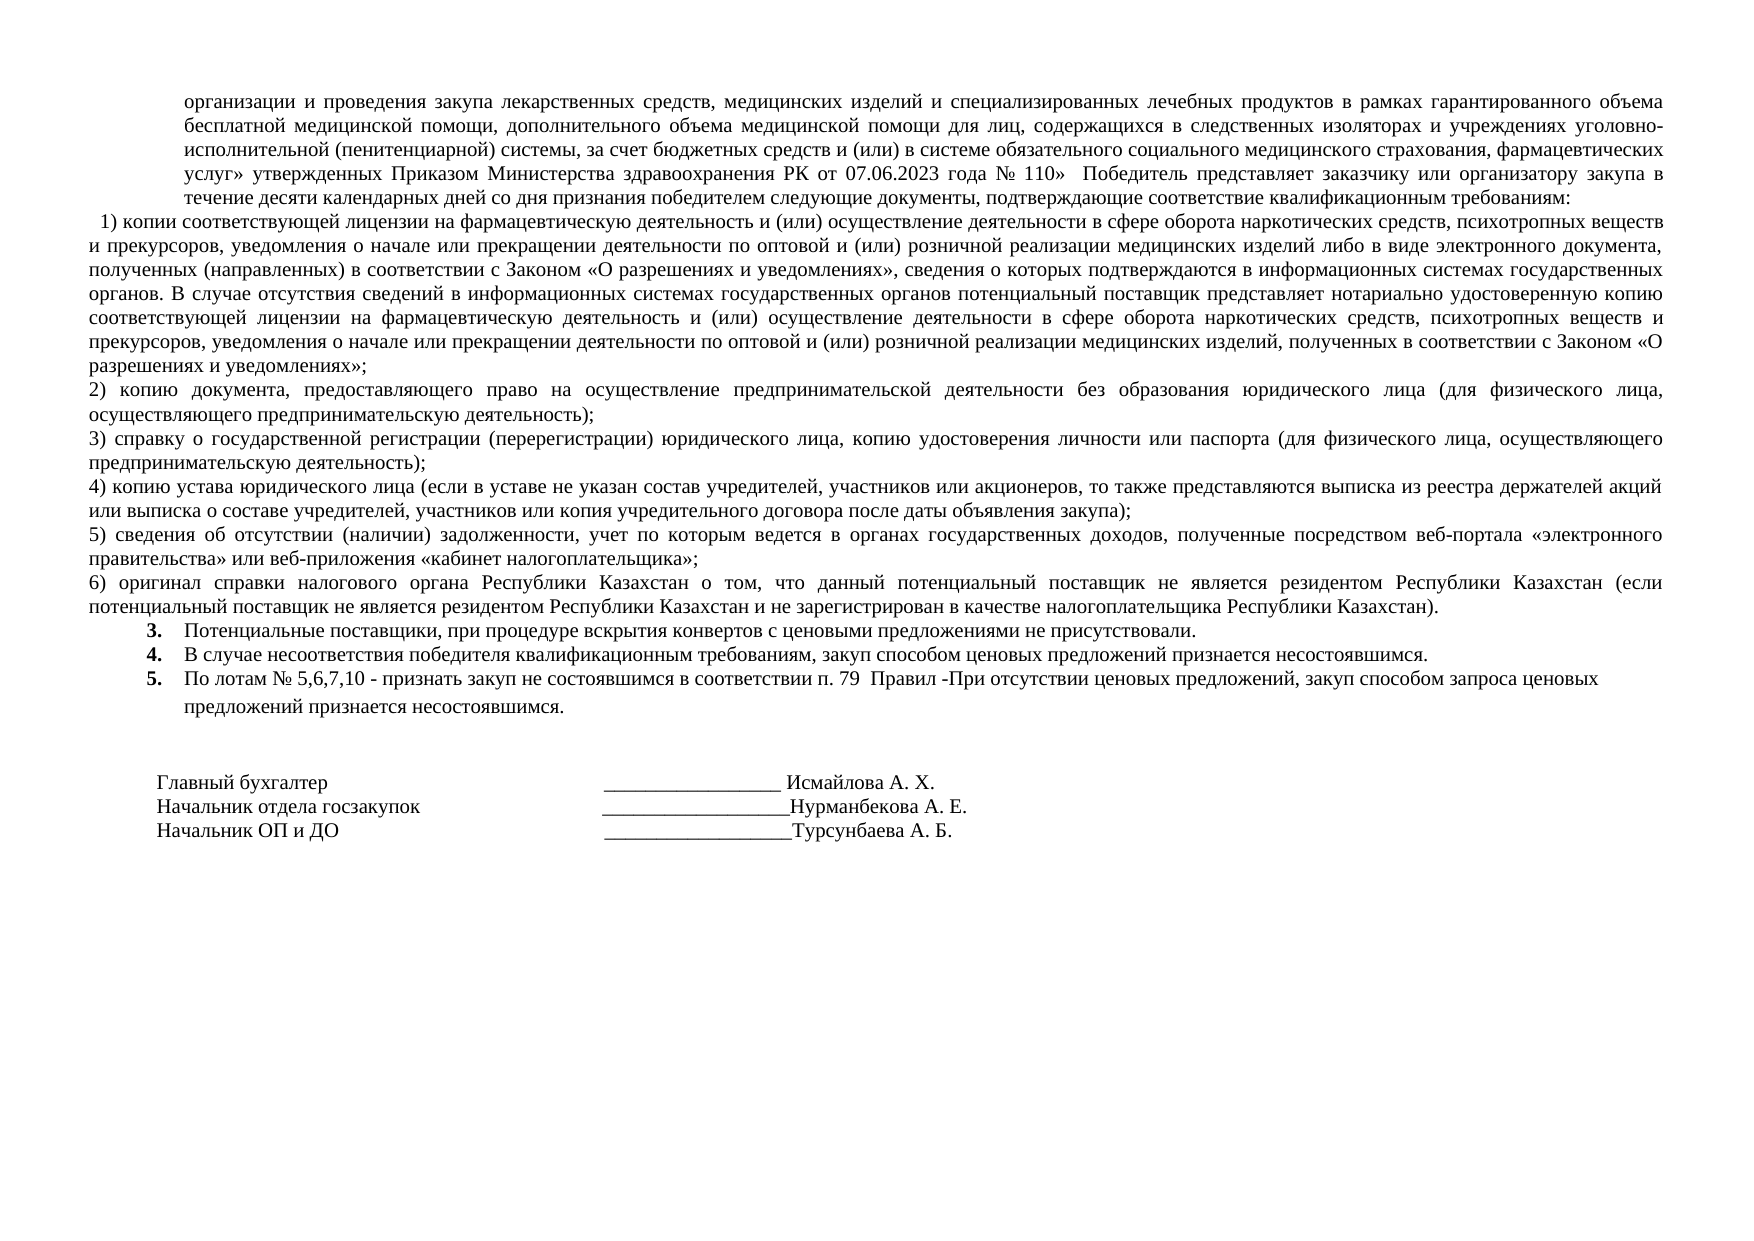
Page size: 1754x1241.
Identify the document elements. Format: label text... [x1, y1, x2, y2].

text 5) сведения об отсутствии (наличии) задолженности, учет по которым ведется в органах государственных доходов, полученные посредством веб-портала «электронного правительства» или веб-приложения «кабинет налогоплательщика»; [89, 522, 1665, 570]
text 6) оригинал справки налогового органа Республики Казахстан о том, что данный потенциальный поставщик не является резидентом Республики Казахстан (если потенциальный поставщик не является резидентом Республики Казахстан и не зарегистрирован в качестве налогоплательщика Республики Казахстан). [89, 570, 1665, 618]
list Потенциальные поставщики, при процедуре вскрытия конвертов с ценовыми предложениями не присутствовали. [146, 618, 1665, 642]
text Начальник отдела госзакупок __________________Нурманбекова А. Е. [89, 794, 1665, 818]
text 3) справку о государственной регистрации (перерегистрации) юридического лица, копию удостоверения личности или паспорта (для физического лица, осуществляющего предпринимательскую деятельность); [89, 426, 1665, 474]
text 1) копии соответствующей лицензии на фармацевтическую деятельность и (или) осуществление деятельности в сфере оборота наркотических средств, психотропных веществ и прекурсоров, уведомления о начале или прекращении деятельности по оптовой и (или) розничной реализации медицинских изделий либо в виде электронного документа, полученных (направленных) в соответствии с Законом «О разрешениях и уведомлениях», сведения о которых подтверждаются в информационных системах государственных органов. В случае отсутствия сведений в информационных системах государственных органов потенциальный поставщик представляет нотариально удостоверенную копию соответствующей лицензии на фармацевтическую деятельность и (или) осуществление деятельности в сфере оборота наркотических средств, психотропных веществ и прекурсоров, уведомления о начале или прекращении деятельности по оптовой и (или) розничной реализации медицинских изделий, полученных в соответствии с Законом «О разрешениях и уведомлениях»; [89, 209, 1665, 377]
list По лотам № 5,6,7,10 - признать закуп не состоявшимся в соответствии п. 79 Правил -При отсутствии ценовых предложений, закуп способом запроса ценовых предложений признается несостоявшимся. [146, 666, 1665, 718]
text Главный бухгалтер _________________ Исмайлова А. Х. [89, 770, 1665, 794]
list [146, 89, 1665, 209]
text 2) копию документа, предоставляющего право на осуществление предпринимательской деятельности без образования юридического лица (для физического лица, осуществляющего предпринимательскую деятельность); [89, 377, 1665, 426]
text Начальник ОП и ДО __________________Турсунбаева А. Б. [89, 818, 1665, 842]
list В случае несоответствия победителя квалификационным требованиям, закуп способом ценовых предложений признается несостоявшимся. [146, 642, 1665, 666]
text 4) копию устава юридического лица (если в уставе не указан состав учредителей, участников или акционеров, то также представляются выписка из реестра держателей акций или выписка о составе учредителей, участников или копия учредительного договора после даты объявления закупа); [89, 474, 1665, 522]
